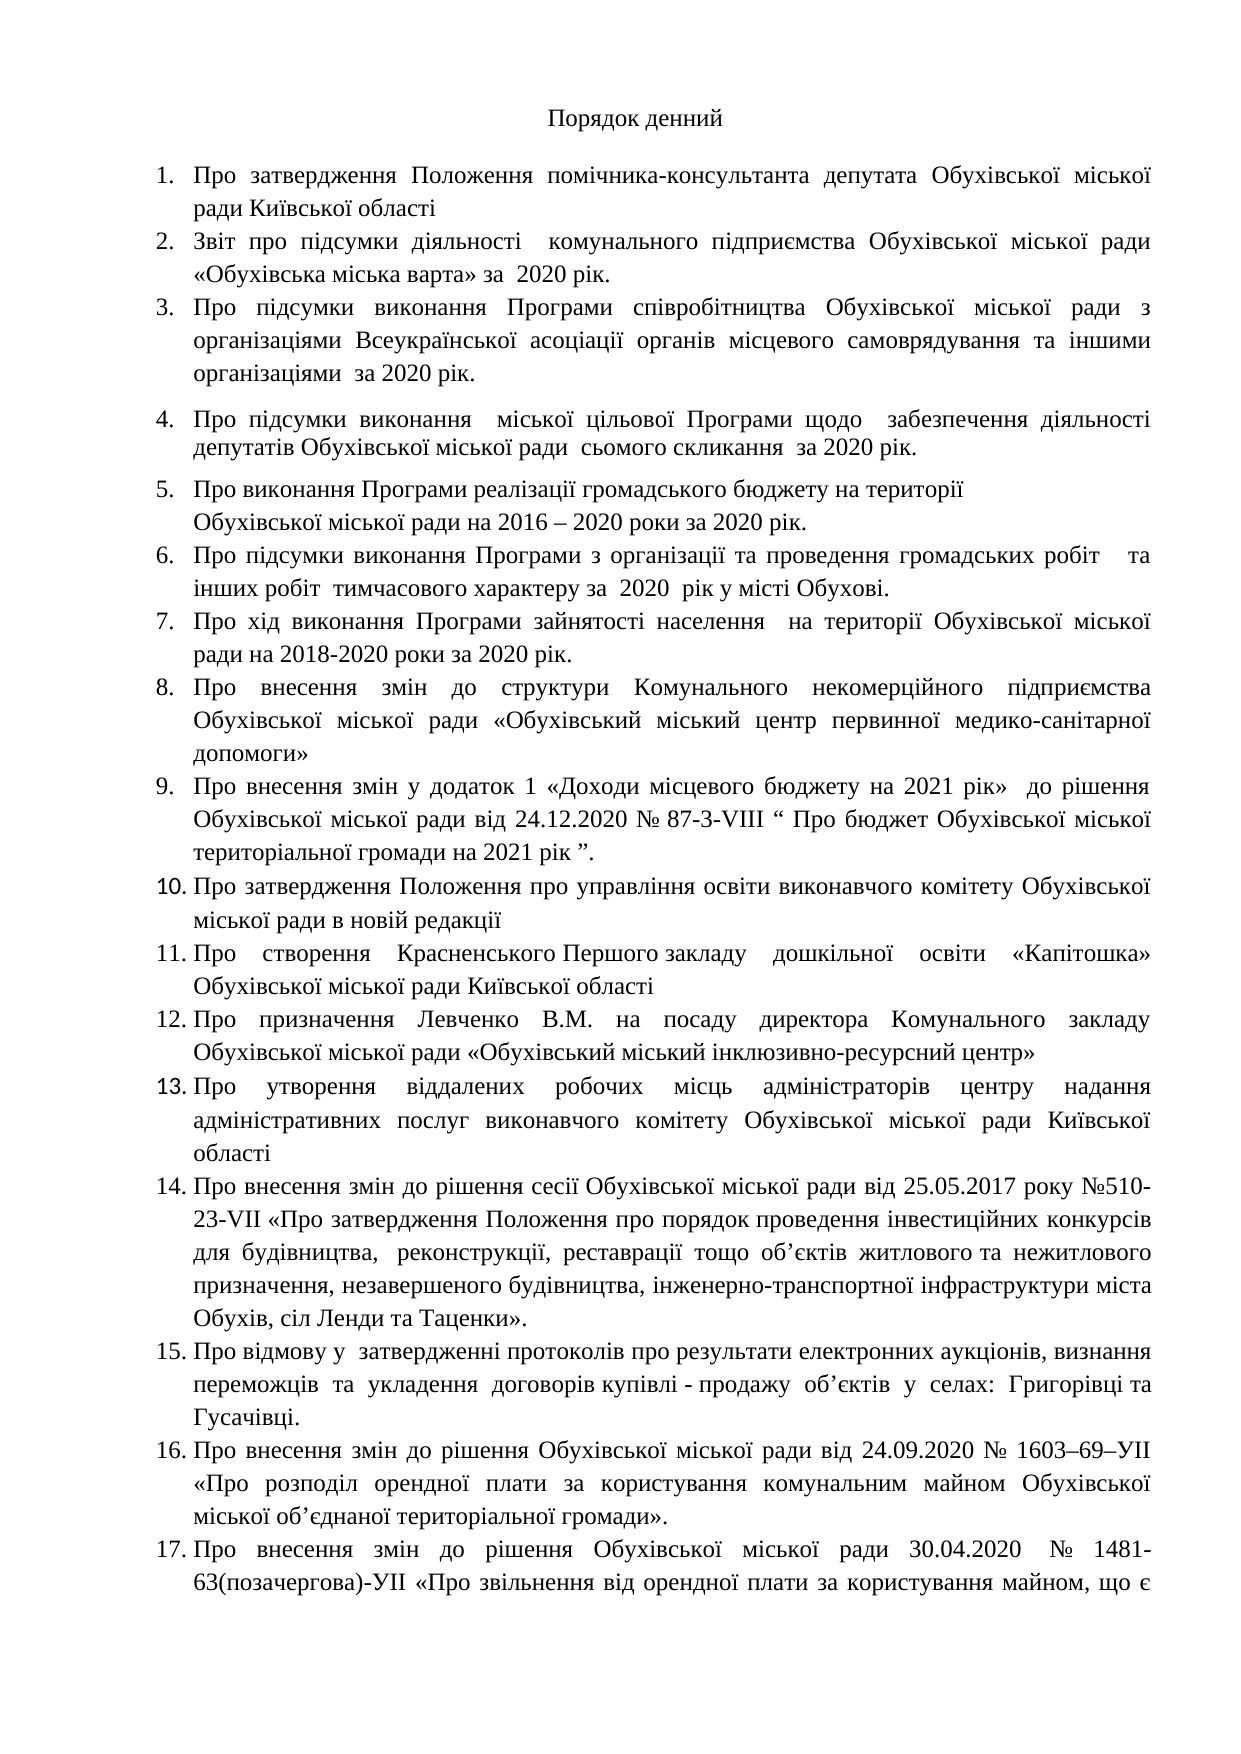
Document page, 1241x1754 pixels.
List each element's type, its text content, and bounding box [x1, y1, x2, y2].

list Про призначення Левченко В.М. на посаду директора Комунального закладу Обухівської міської ради «Обухівський міський інклюзивно-ресурсний центр» [156, 1004, 1152, 1066]
list Про хід виконання Програми зайнятості населення на території Обухівської міської ради на 2018-2020 роки за 2020 рік. [156, 606, 1152, 668]
text Порядок денний [118, 103, 1152, 131]
list Про відмову у затвердженні протоколів про результати електронних аукціонів, визнання переможців та укладення договорів купівлі - продажу об’єктів у селах: Григорівці та Гусачівці. [156, 1336, 1152, 1431]
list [156, 1534, 1152, 1596]
list Про внесення змін до рішення Обухівської міської ради від 24.09.2020 № 1603–69–УІІ «Про розподіл орендної плати за користування комунальним майном Обухівської міської об’єднаної територіальної громади». [156, 1435, 1152, 1530]
list Про затвердження Положення про управління освіти виконавчого комітету Обухівської міської ради в новій редакції [156, 870, 1152, 933]
list Про підсумки виконання Програми співробітництва Обухівської міської ради з організаціями Всеукраїнської асоціації органів місцевого самоврядування та іншими організаціями за 2020 рік. [156, 292, 1152, 387]
list Звіт про підсумки діяльності комунального підприємства Обухівської міської ради «Обухівська міська варта» за 2020 рік. [156, 226, 1152, 288]
list Про затвердження Положення помічника-консультанта депутата Обухівської міської ради Київської області [156, 160, 1152, 222]
list Про підсумки виконання міської цільової Програми щодо забезпечення діяльності депутатів Обухівської міської ради сьомого скликання за 2020 рік. [156, 404, 1152, 461]
list Про внесення змін у додаток 1 «Доходи місцевого бюджету на 2021 рік» до рішення Обухівської міської ради від 24.12.2020 № 87-3-VIII “ Про бюджет Обухівської міської територіальної громади на 2021 рік ”. [156, 771, 1152, 866]
list Про підсумки виконання Програми з організації та проведення громадських робіт та інших робіт тимчасового характеру за 2020 рік у місті Обухові. [156, 540, 1152, 602]
list Про утворення віддалених робочих місць адміністраторів центру надання адміністративних послуг виконавчого комітету Обухівської міської ради Київської області [156, 1070, 1152, 1166]
list Про внесення змін до рішення сесії Обухівської міської ради від 25.05.2017 року №510-23-VІІ «Про затвердження Положення про порядок проведення інвестиційних конкурсів для будівництва, реконструкції, реставрації тощо об’єктів житлового та нежитлового призначення, незавершеного будівництва, інженерно-транспортної інфраструктури міста Обухів, сіл Ленди та Таценки». [156, 1171, 1152, 1332]
list Про виконання Програми реалізації громадського бюджету на території [156, 474, 1152, 502]
list Обухівської міської ради на 2016 – 2020 роки за 2020 рік. [193, 507, 1152, 536]
list Про створення Красненського Першого закладу дошкільної освіти «Капітошка» Обухівської міської ради Київської області [156, 938, 1152, 999]
list Про внесення змін до структури Комунального некомерційного підприємства Обухівської міської ради «Обухівський міський центр первинної медико-санітарної допомоги» [156, 672, 1152, 767]
